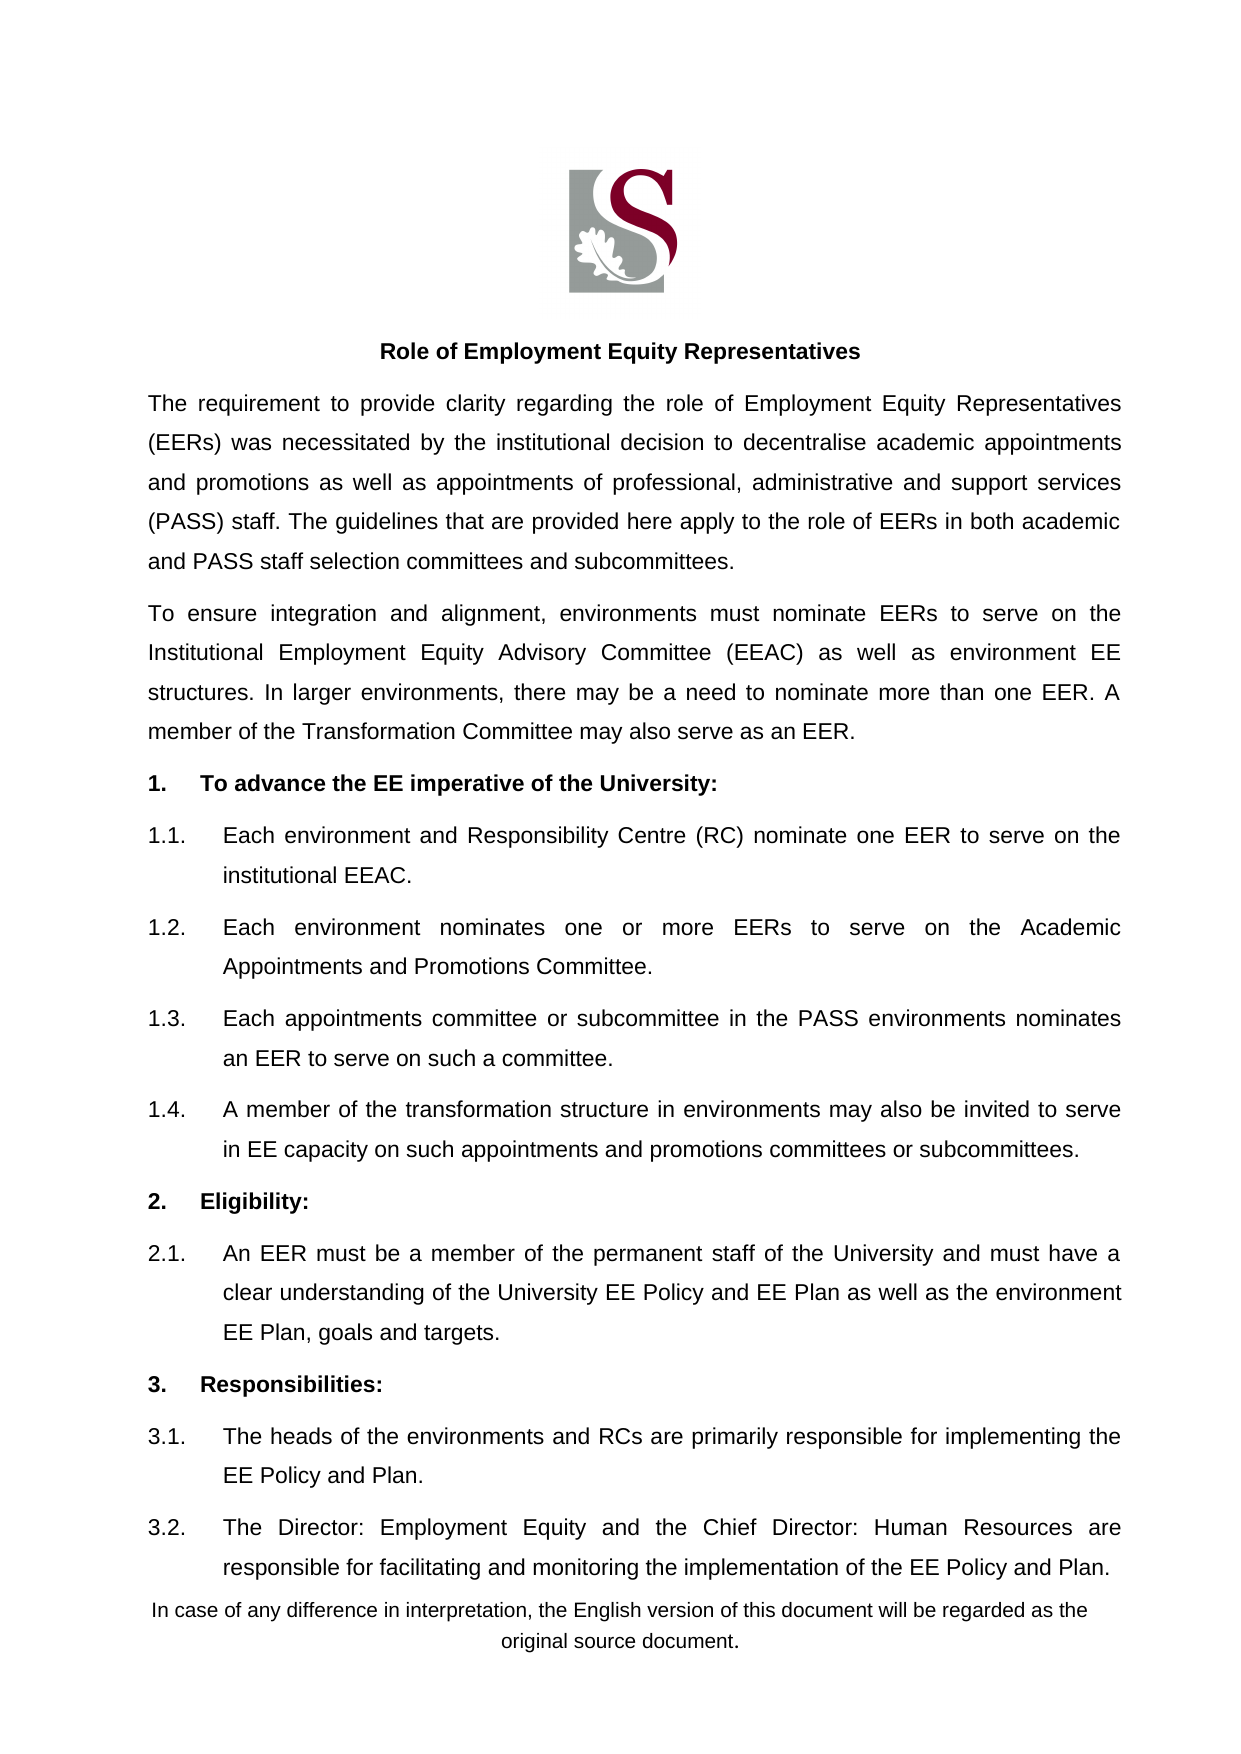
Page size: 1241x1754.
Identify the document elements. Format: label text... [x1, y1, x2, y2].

list The Director: Employment Equity and the Chief Director: Human Resources are responsible for facilitating and monitoring the implementation of the EE Policy and Plan. [148, 1514, 1122, 1580]
list To advance the EE imperative of the University: [148, 770, 1122, 796]
list Responsibilities: [148, 1371, 1122, 1397]
text The requirement to provide clarity regarding the role of Employment Equity Representatives (EERs) was necessitated by the institutional decision to decentralise academic appointments and promotions as well as appointments of professional, administrative and support services (PASS) staff. The guidelines that are provided here apply to the role of EERs in both academic and PASS staff selection committees and subcommittees. [148, 390, 1122, 574]
list Each environment and Responsibility Centre (RC) nominate one EER to serve on the institutional EEAC. [148, 822, 1122, 888]
list A member of the transformation structure in environments may also be invited to serve in EE capacity on such appointments and promotions committees or subcommittees. [148, 1096, 1122, 1162]
picture [538, 147, 702, 319]
title Role of Employment Equity Representatives [118, 338, 1122, 364]
text To ensure integration and alignment, environments must nominate EERs to serve on the Institutional Employment Equity Advisory Committee (EEAC) as well as environment EE structures. In larger environments, there may be a need to nominate more than one EER. A member of the Transformation Committee may also serve as an EER. [148, 600, 1122, 744]
list Eligibility: [148, 1188, 1122, 1214]
list Each environment nominates one or more EERs to serve on the Academic Appointments and Promotions Committee. [148, 913, 1122, 979]
list Each appointments committee or subcommittee in the PASS environments nominates an EER to serve on such a committee. [148, 1005, 1122, 1071]
list The heads of the environments and RCs are primarily responsible for implementing the EE Policy and Plan. [148, 1423, 1122, 1489]
list An EER must be a member of the permanent staff of the University and must have a clear understanding of the University EE Policy and EE Plan as well as the environment EE Plan, goals and targets. [148, 1240, 1122, 1345]
